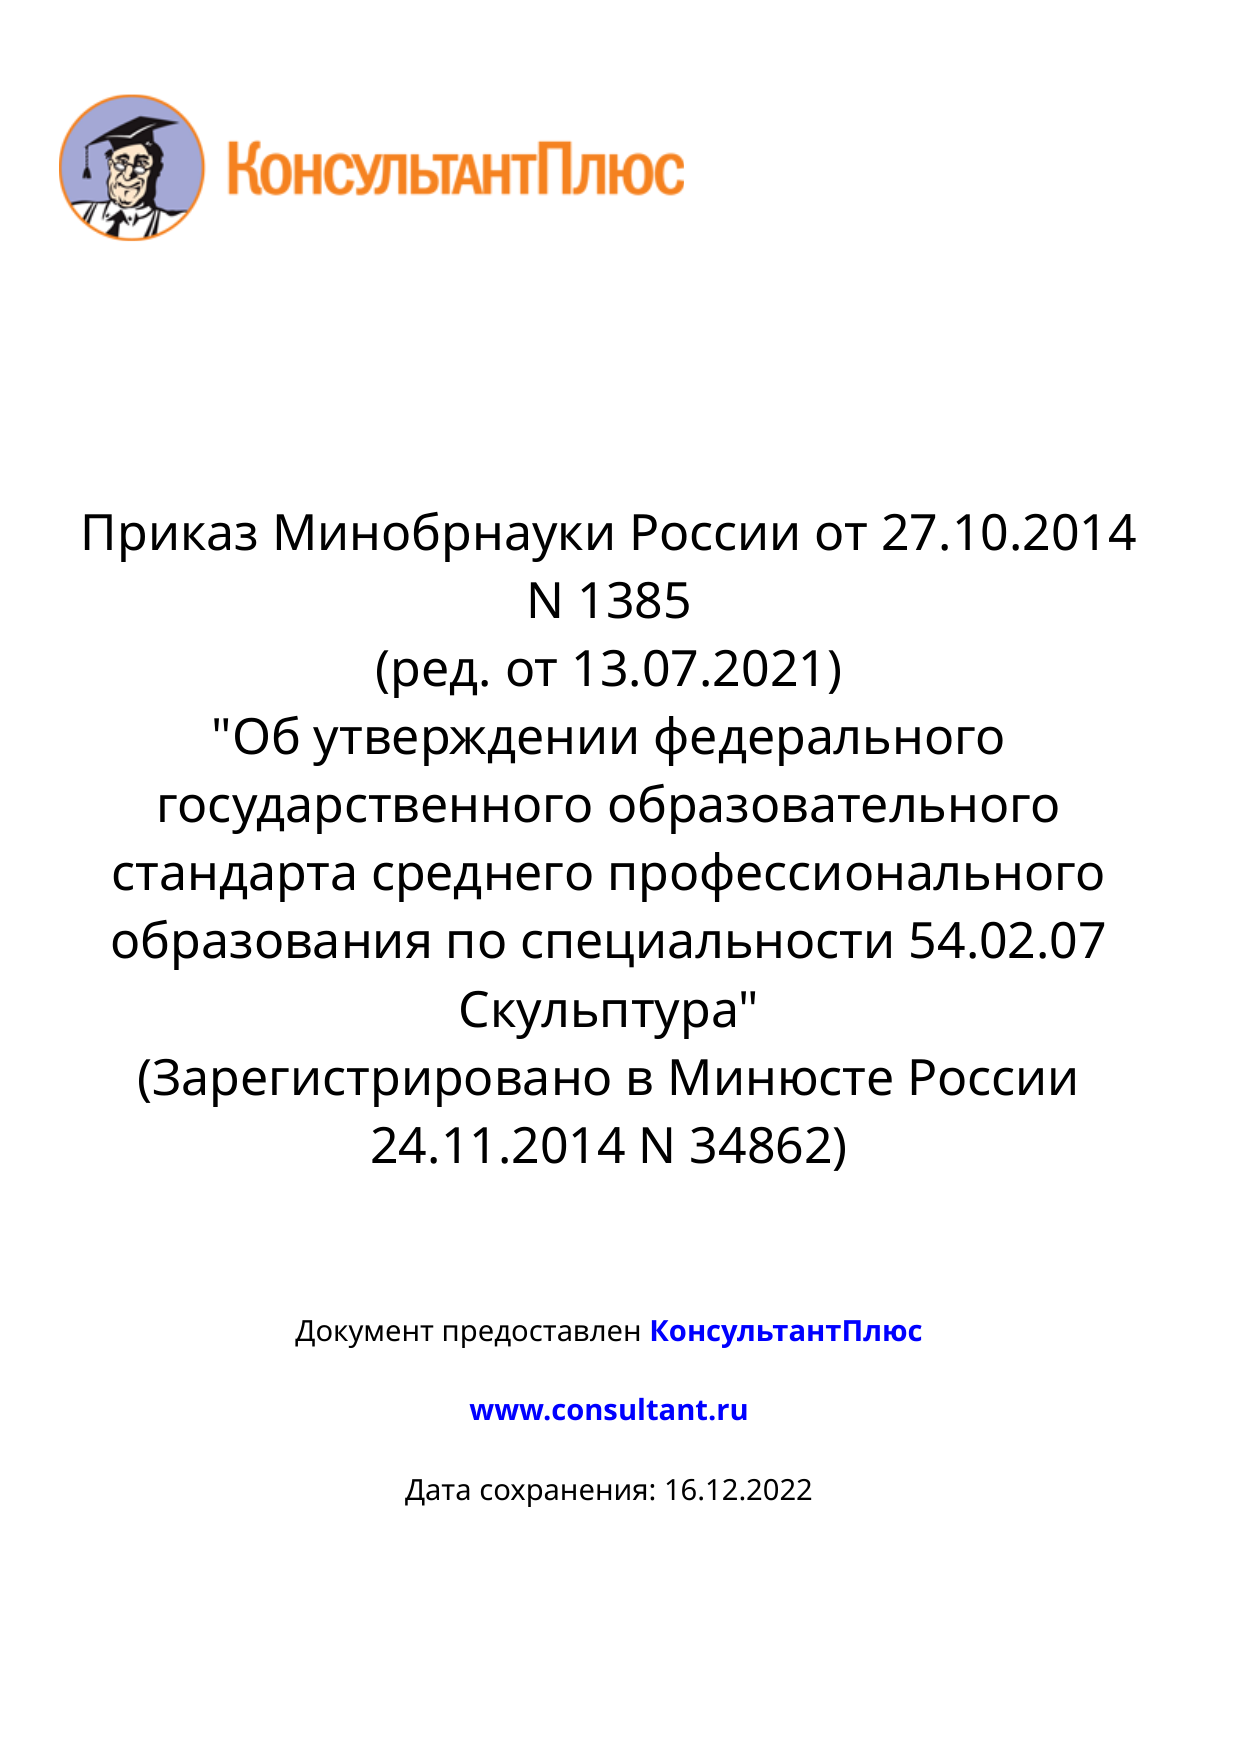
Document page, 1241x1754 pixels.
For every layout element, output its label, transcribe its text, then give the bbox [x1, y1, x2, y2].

table_cell Документ предоставлен КонсультантПлюс www.consultant.ru Дата сохранения: 16.12.2022 [51, 1272, 1167, 1587]
table_header [51, 88, 1167, 403]
table_cell Приказ Минобрнауки России от 27.10.2014 N 1385 (ред. от 13.07.2021) "Об утверждении федерального государственного образовательного стандарта среднего профессионального образования по специальности 54.02.07 Скульптура" (Зарегистрировано в Минюсте России 24.11.2014 N 34862) [51, 403, 1167, 1272]
picture [59, 93, 684, 243]
